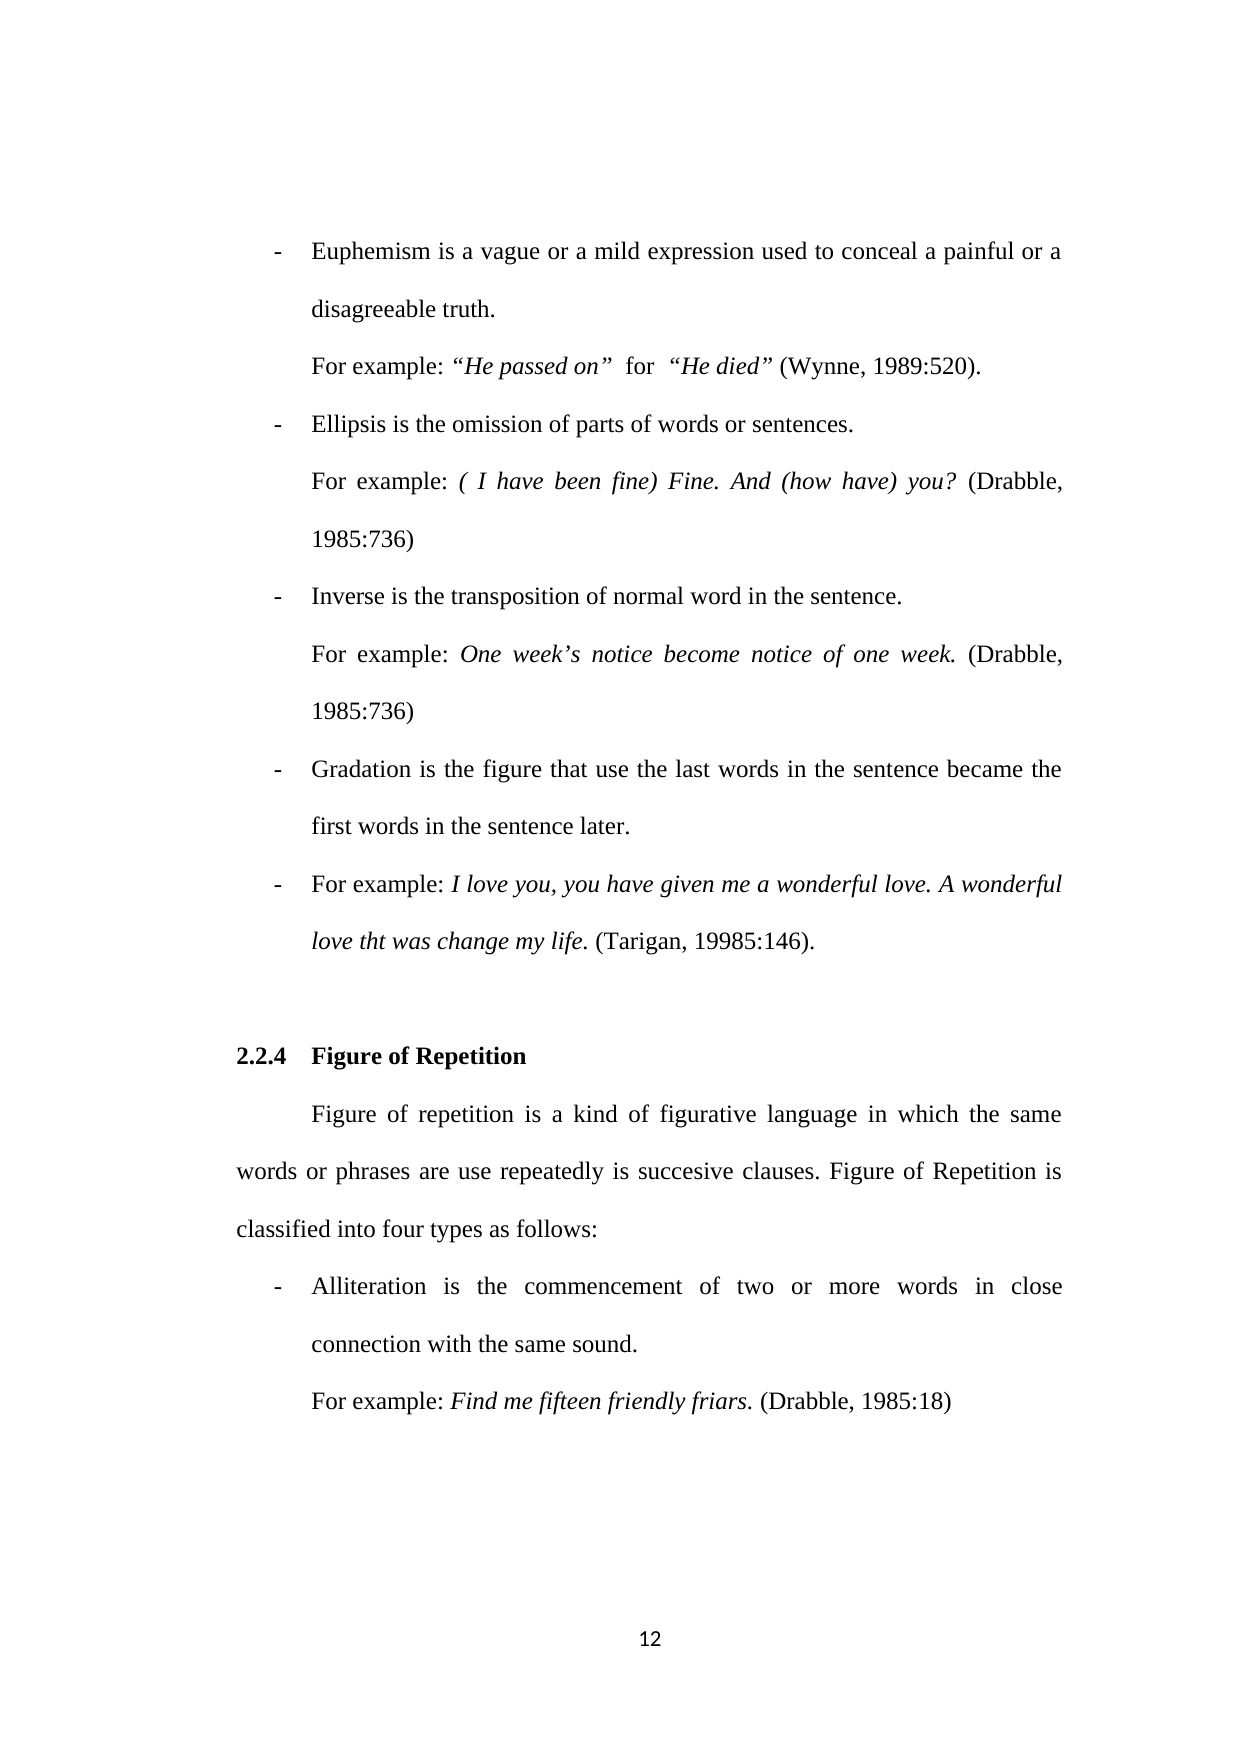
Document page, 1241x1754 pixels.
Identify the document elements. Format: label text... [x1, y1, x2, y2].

list Inverse is the transposition of normal word in the sentence. [274, 581, 1063, 610]
list For example: I love you, you have given me a wonderful love. A wonderful love tht was change my life. (Tarigan, 19985:146). [274, 869, 1063, 955]
list Gradation is the figure that use the last words in the sentence became the first words in the sentence later. [274, 754, 1063, 840]
list For example: Find me fifteen friendly friars. (Drabble, 1985:18) [311, 1386, 1063, 1415]
list Euphemism is a vague or a mild expression used to conceal a painful or a disagreeable truth. [274, 236, 1063, 322]
list For example: ( I have been fine) Fine. And (how have) you? (Drabble, 1985:736) [311, 466, 1063, 552]
list Alliteration is the commencement of two or more words in close connection with the same sound. [274, 1271, 1063, 1357]
list For example: “He passed on” for “He died” (Wynne, 1989:520). [311, 351, 1063, 380]
text Figure of repetition is a kind of figurative language in which the same words or phrases are use repeatedly is succesive clauses. Figure of Repetition is classified into four types as follows: [236, 1099, 1063, 1242]
list Ellipsis is the omission of parts of words or sentences. [274, 409, 1063, 437]
list Figure of Repetition [236, 1041, 1063, 1070]
list For example: One week’s notice become notice of one week. (Drabble, 1985:736) [311, 639, 1063, 725]
